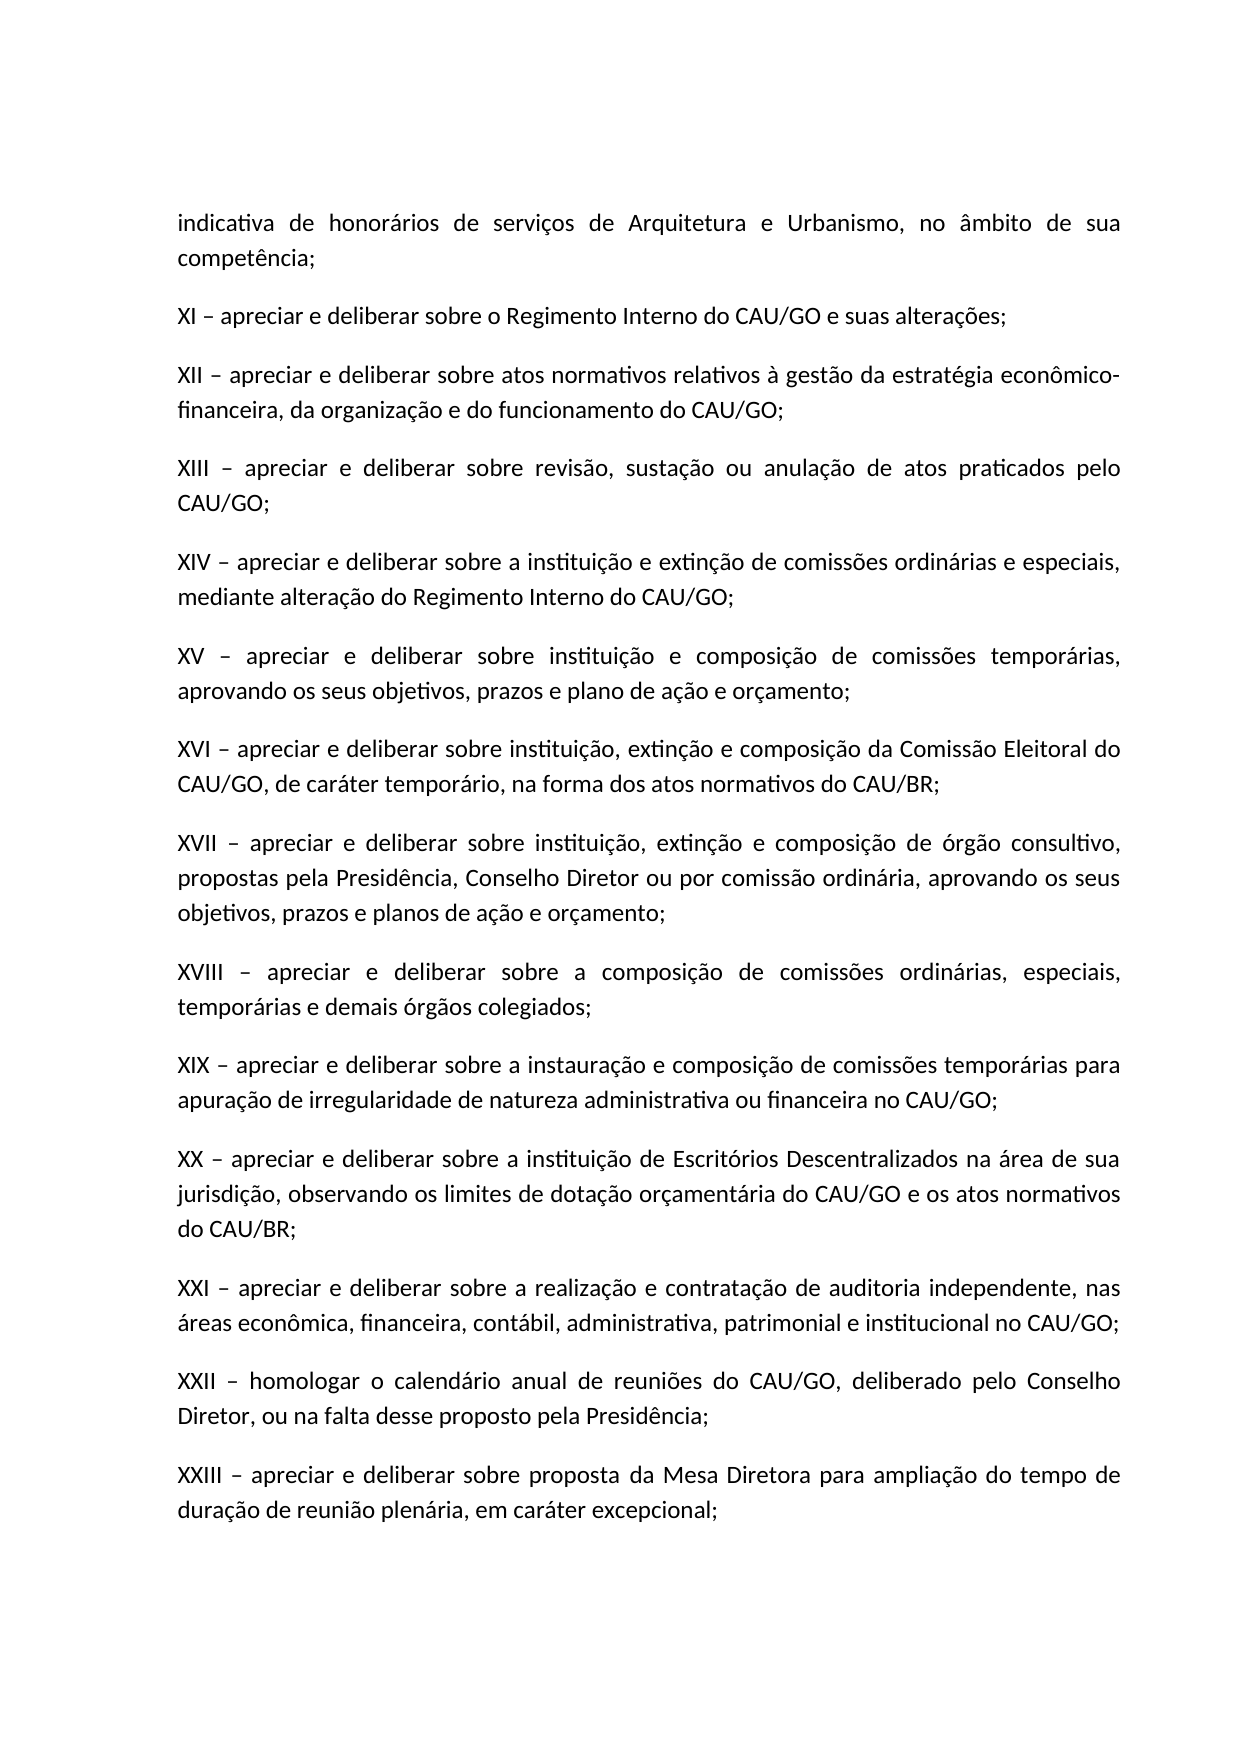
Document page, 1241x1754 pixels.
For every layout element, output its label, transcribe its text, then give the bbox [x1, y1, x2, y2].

text XV – apreciar e deliberar sobre instituição e composição de comissões temporárias, aprovando os seus objetivos, prazos e plano de ação e orçamento; [177, 640, 1122, 705]
text XI – apreciar e deliberar sobre o Regimento Interno do CAU/GO e suas alterações; [177, 300, 1122, 331]
text XVI – apreciar e deliberar sobre instituição, extinção e composição da Comissão Eleitoral do CAU/GO, de caráter temporário, na forma dos atos normativos do CAU/BR; [177, 733, 1122, 799]
text XIX – apreciar e deliberar sobre a instauração e composição de comissões temporárias para apuração de irregularidade de natureza administrativa ou financeira no CAU/GO; [177, 1049, 1122, 1115]
text XIV – apreciar e deliberar sobre a instituição e extinção de comissões ordinárias e especiais, mediante alteração do Regimento Interno do CAU/GO; [177, 546, 1122, 612]
text XXII – homologar o calendário anual de reuniões do CAU/GO, deliberado pelo Conselho Diretor, ou na falta desse proposto pela Presidência; [177, 1365, 1122, 1431]
text XX – apreciar e deliberar sobre a instituição de Escritórios Descentralizados na área de sua jurisdição, observando os limites de dotação orçamentária do CAU/GO e os atos normativos do CAU/BR; [177, 1143, 1122, 1244]
text XXI – apreciar e deliberar sobre a realização e contratação de auditoria independente, nas áreas econômica, financeira, contábil, administrativa, patrimonial e institucional no CAU/GO; [177, 1272, 1122, 1337]
text XVIII – apreciar e deliberar sobre a composição de comissões ordinárias, especiais, temporárias e demais órgãos colegiados; [177, 956, 1122, 1021]
text XVII – apreciar e deliberar sobre instituição, extinção e composição de órgão consultivo, propostas pela Presidência, Conselho Diretor ou por comissão ordinária, aprovando os seus objetivos, prazos e planos de ação e orçamento; [177, 827, 1122, 928]
text XII – apreciar e deliberar sobre atos normativos relativos à gestão da estratégia econômico-financeira, da organização e do funcionamento do CAU/GO; [177, 359, 1122, 424]
text XIII – apreciar e deliberar sobre revisão, sustação ou anulação de atos praticados pelo CAU/GO; [177, 453, 1122, 518]
text XXIII – apreciar e deliberar sobre proposta da Mesa Diretora para ampliação do tempo de duração de reunião plenária, em caráter excepcional; [177, 1459, 1122, 1524]
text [177, 207, 1122, 272]
